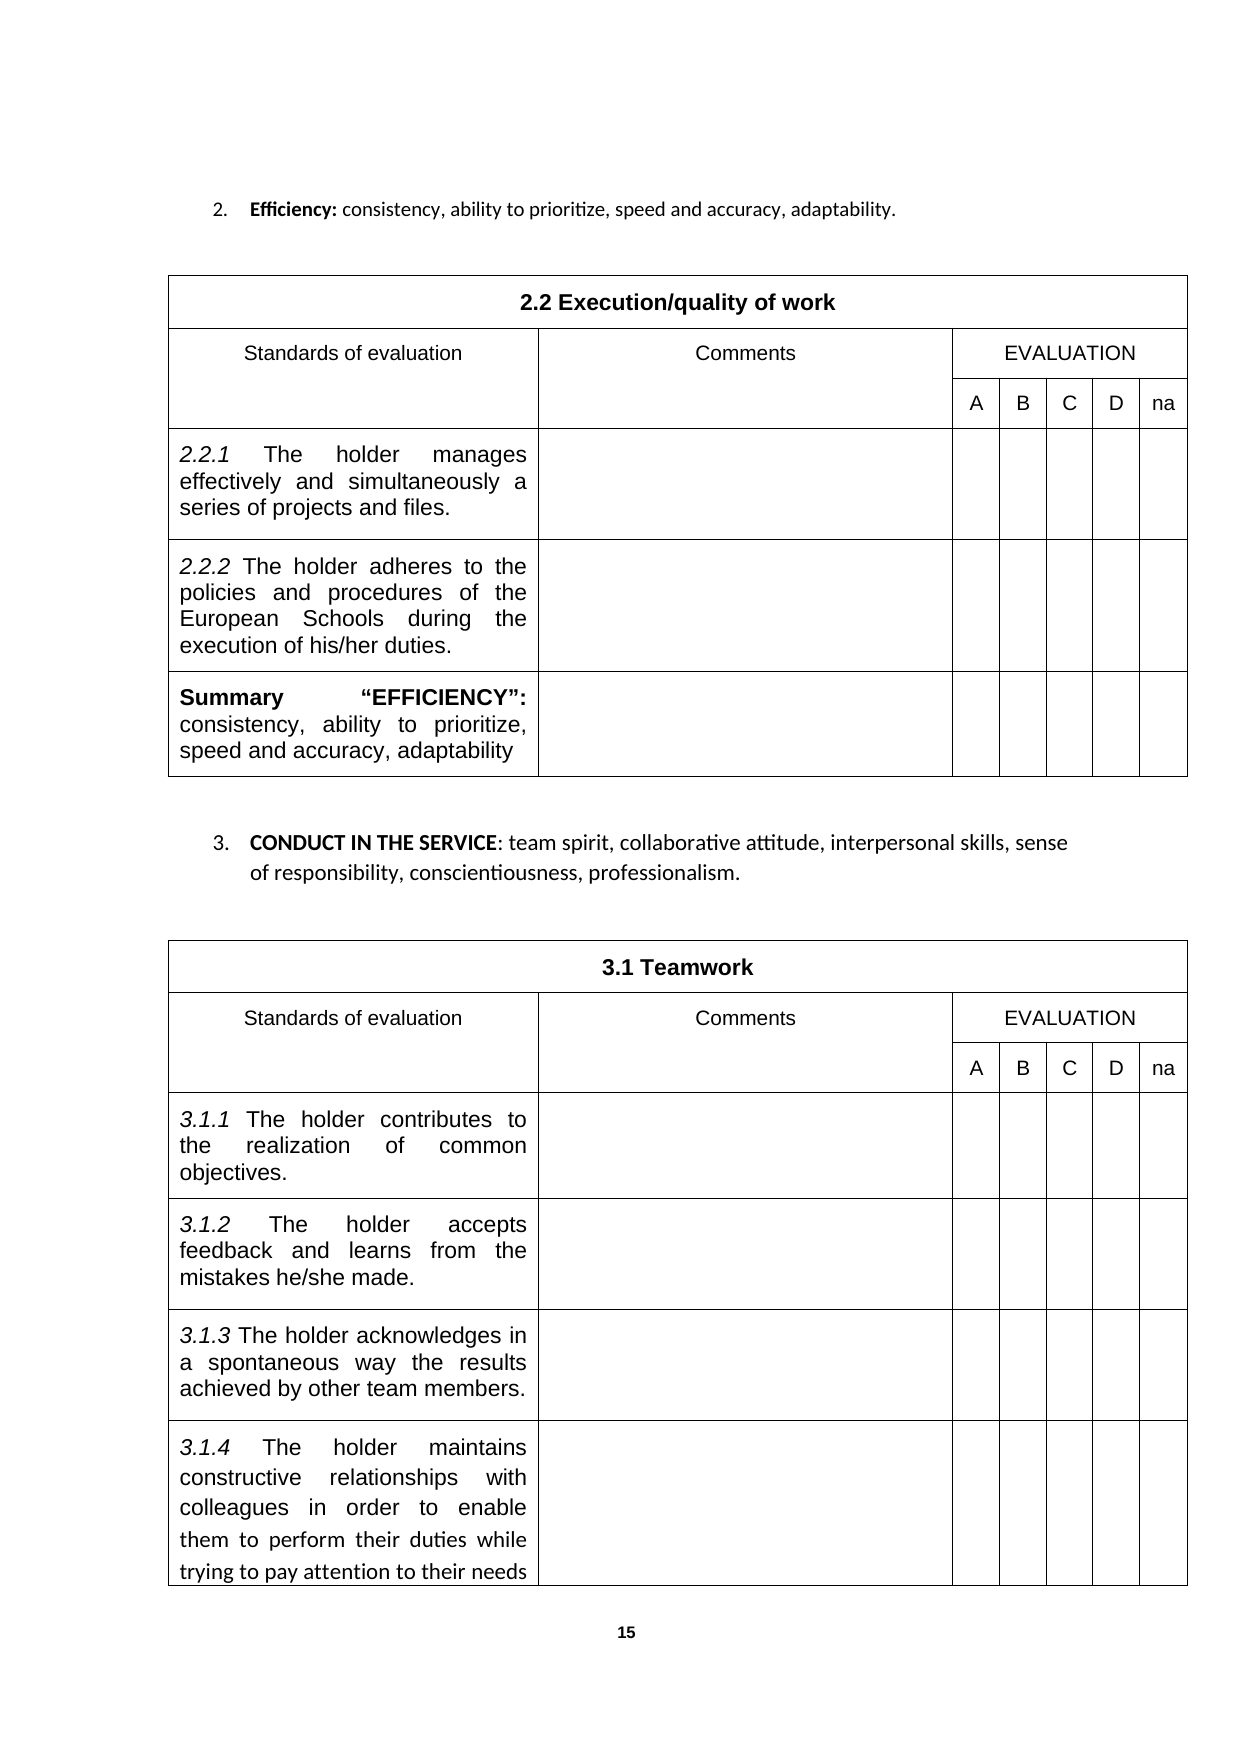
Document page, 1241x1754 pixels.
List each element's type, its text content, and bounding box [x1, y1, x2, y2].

table_cell 3.1.1 The holder contributes to the realization of common objectives. [169, 1093, 538, 1197]
table_cell [539, 429, 952, 539]
table_cell [953, 1310, 999, 1420]
table_cell [1000, 672, 1046, 776]
table_cell 2.2.2 The holder adheres to the policies and procedures of the European Schools during the execution of his/her duties. [169, 540, 538, 671]
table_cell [169, 1421, 538, 1585]
table_header 3.1 Teamwork [169, 941, 1187, 992]
table_cell na [1140, 1043, 1187, 1092]
table_cell EVALUATION [953, 993, 1187, 1042]
list CONDUCT IN THE SERVICE: team spirit, collaborative attitude, interpersonal skills, sense of responsibility, conscientiousness, professionalism. [212, 828, 1087, 886]
table_cell [953, 1421, 999, 1585]
table_cell [539, 1093, 952, 1197]
table_cell [1140, 1199, 1187, 1309]
table_cell Standards of evaluation [169, 993, 538, 1092]
table_cell C [1047, 1043, 1092, 1092]
table_cell 3.1.3 The holder acknowledges in a spontaneous way the results achieved by other team members. [169, 1310, 538, 1420]
table_cell [1140, 672, 1187, 776]
table_cell [953, 672, 999, 776]
list Efficiency: consistency, ability to prioritize, speed and accuracy, adaptability. [212, 197, 1087, 222]
table_cell Standards of evaluation [169, 329, 538, 428]
table_cell [1047, 1093, 1092, 1197]
table_cell [953, 1199, 999, 1309]
table_cell C [1047, 379, 1092, 428]
table_cell [1093, 1310, 1139, 1420]
table_cell [539, 672, 952, 776]
table_cell [1047, 1199, 1092, 1309]
table_cell [1140, 540, 1187, 671]
table_cell [1140, 1310, 1187, 1420]
table_cell 2.2.1 The holder manages effectively and simultaneously a series of projects and files. [169, 429, 538, 539]
table_cell [539, 1199, 952, 1309]
table_cell Summary “EFFICIENCY”: consistency, ability to prioritize, speed and accuracy, adaptability [169, 672, 538, 776]
table_cell [1047, 429, 1092, 539]
table_cell 3.1.2 The holder accepts feedback and learns from the mistakes he/she made. [169, 1199, 538, 1309]
table_cell Comments [539, 329, 952, 428]
table_cell [1000, 1421, 1046, 1585]
table_cell [1000, 1093, 1046, 1197]
table_cell [1093, 672, 1139, 776]
table_cell B [1000, 379, 1046, 428]
table_cell [539, 1310, 952, 1420]
table_cell EVALUATION [953, 329, 1187, 378]
table_cell [1000, 1310, 1046, 1420]
table_cell [1093, 540, 1139, 671]
table_cell [1093, 1093, 1139, 1197]
table_cell [953, 429, 999, 539]
table_cell [1047, 540, 1092, 671]
table_cell B [1000, 1043, 1046, 1092]
table_cell [1000, 429, 1046, 539]
table_cell [1140, 1421, 1187, 1585]
table_cell [1000, 1199, 1046, 1309]
table_header 2.2 Execution/quality of work [169, 276, 1187, 328]
table_cell [953, 540, 999, 671]
table_cell D [1093, 1043, 1139, 1092]
table_cell [1093, 1199, 1139, 1309]
table_cell [1140, 429, 1187, 539]
table_cell [539, 1421, 952, 1585]
table_cell A [953, 379, 999, 428]
table_cell [1047, 1421, 1092, 1585]
table_cell [1000, 540, 1046, 671]
table_cell [1140, 1093, 1187, 1197]
table_cell [1093, 1421, 1139, 1585]
table_cell [539, 540, 952, 671]
table_cell [953, 1093, 999, 1197]
table_cell [1047, 1310, 1092, 1420]
table_cell D [1093, 379, 1139, 428]
table_cell Comments [539, 993, 952, 1092]
table_cell [1093, 429, 1139, 539]
table_cell A [953, 1043, 999, 1092]
table_cell [1047, 672, 1092, 776]
table_cell na [1140, 379, 1187, 428]
